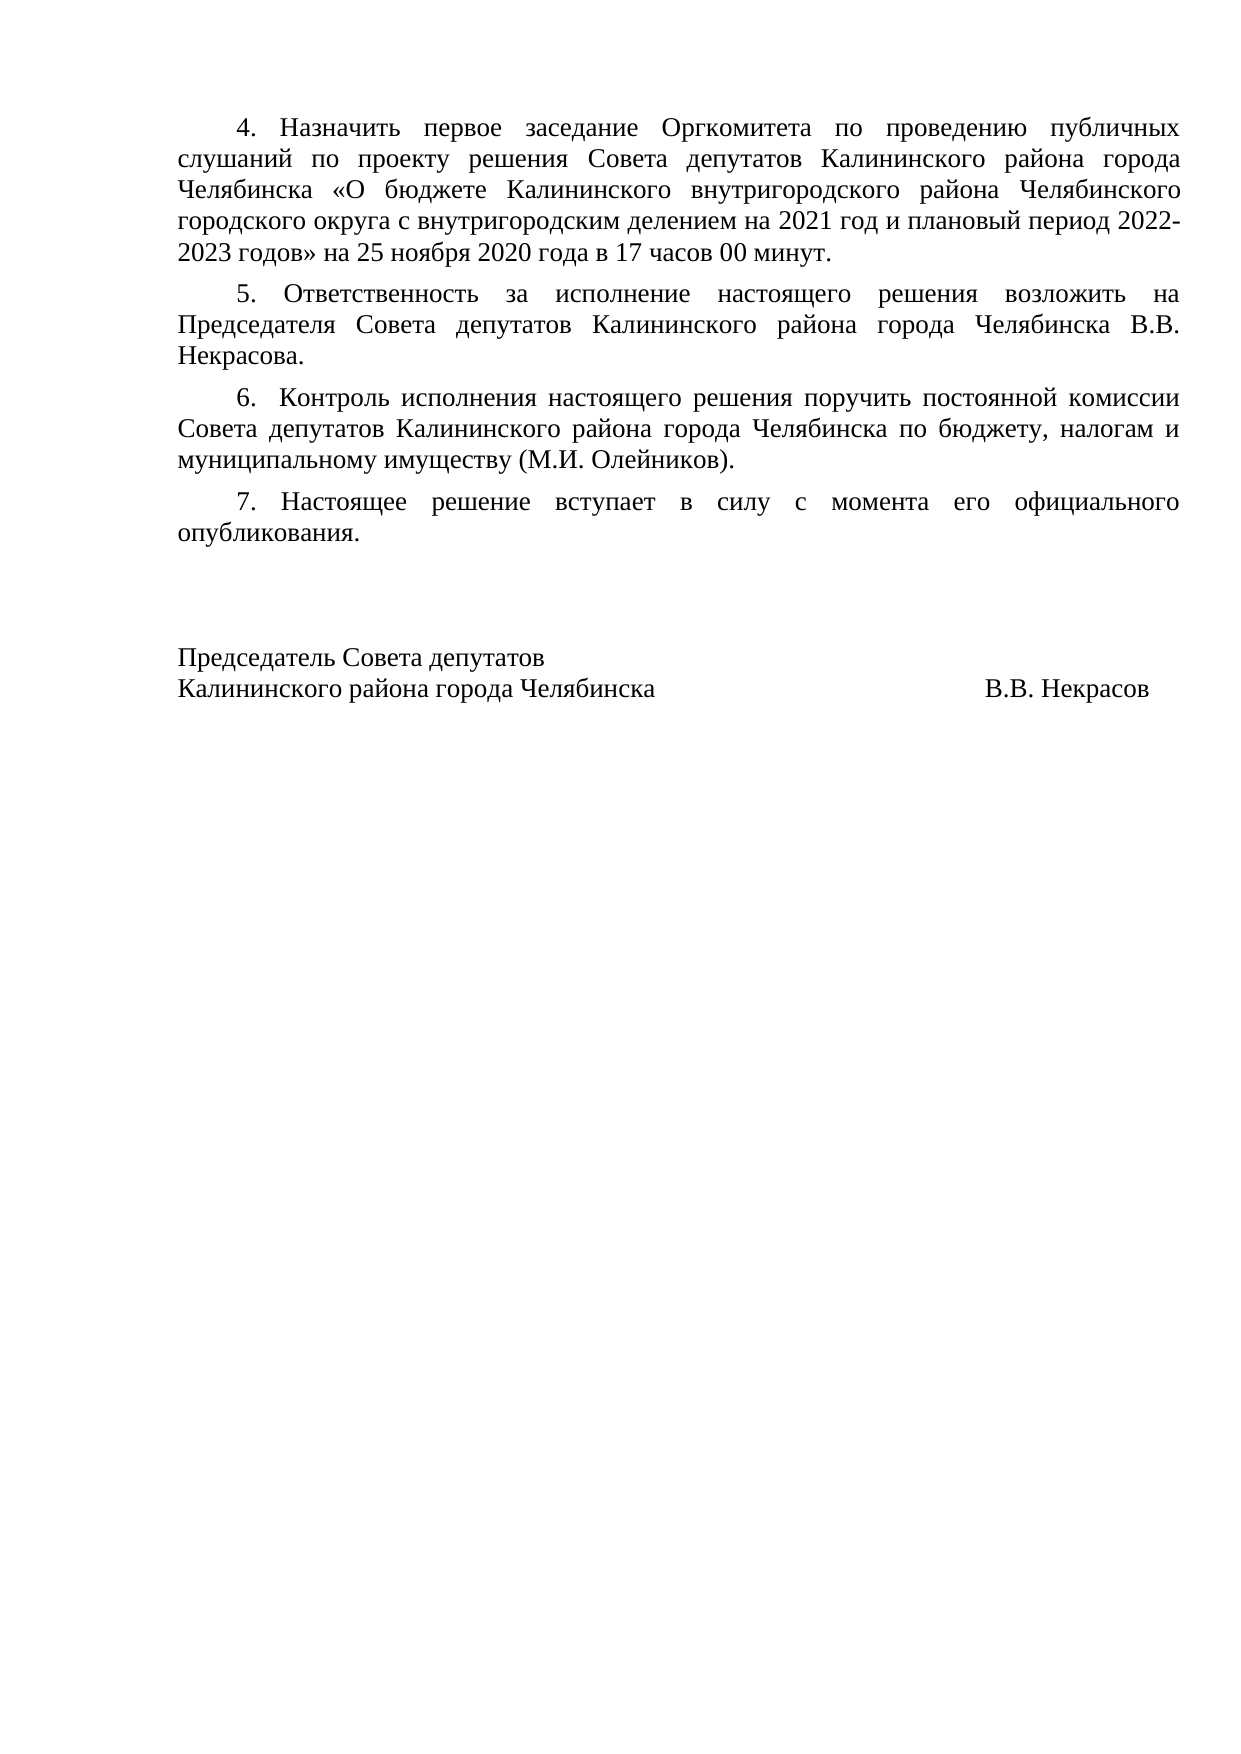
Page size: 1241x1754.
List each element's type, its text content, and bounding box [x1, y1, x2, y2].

text 7. Настоящее решение вступает в силу с момента его официального опубликования. [177, 485, 1181, 547]
text 5. Ответственность за исполнение настоящего решения возложить на Председателя Совета депутатов Калининского района города Челябинска В.В. Некрасова. [177, 277, 1181, 371]
text Председатель Совета депутатов [177, 641, 1181, 672]
text 4. Назначить первое заседание Оргкомитета по проведению публичных слушаний по проекту решения Совета депутатов Калининского района города Челябинска «О бюджете Калининского внутригородского района Челябинского городского округа с внутригородским делением на 2021 год и плановый период 2022-2023 годов» на 25 ноября 2020 года в 17 часов 00 минут. [177, 111, 1181, 267]
text 6. Контроль исполнения настоящего решения поручить постоянной комиссии Совета депутатов Калининского района города Челябинска по бюджету, налогам и муниципальному имуществу (М.И. Олейников). [177, 381, 1181, 474]
text Калининского района города Челябинска В.В. Некрасов [177, 672, 1181, 703]
